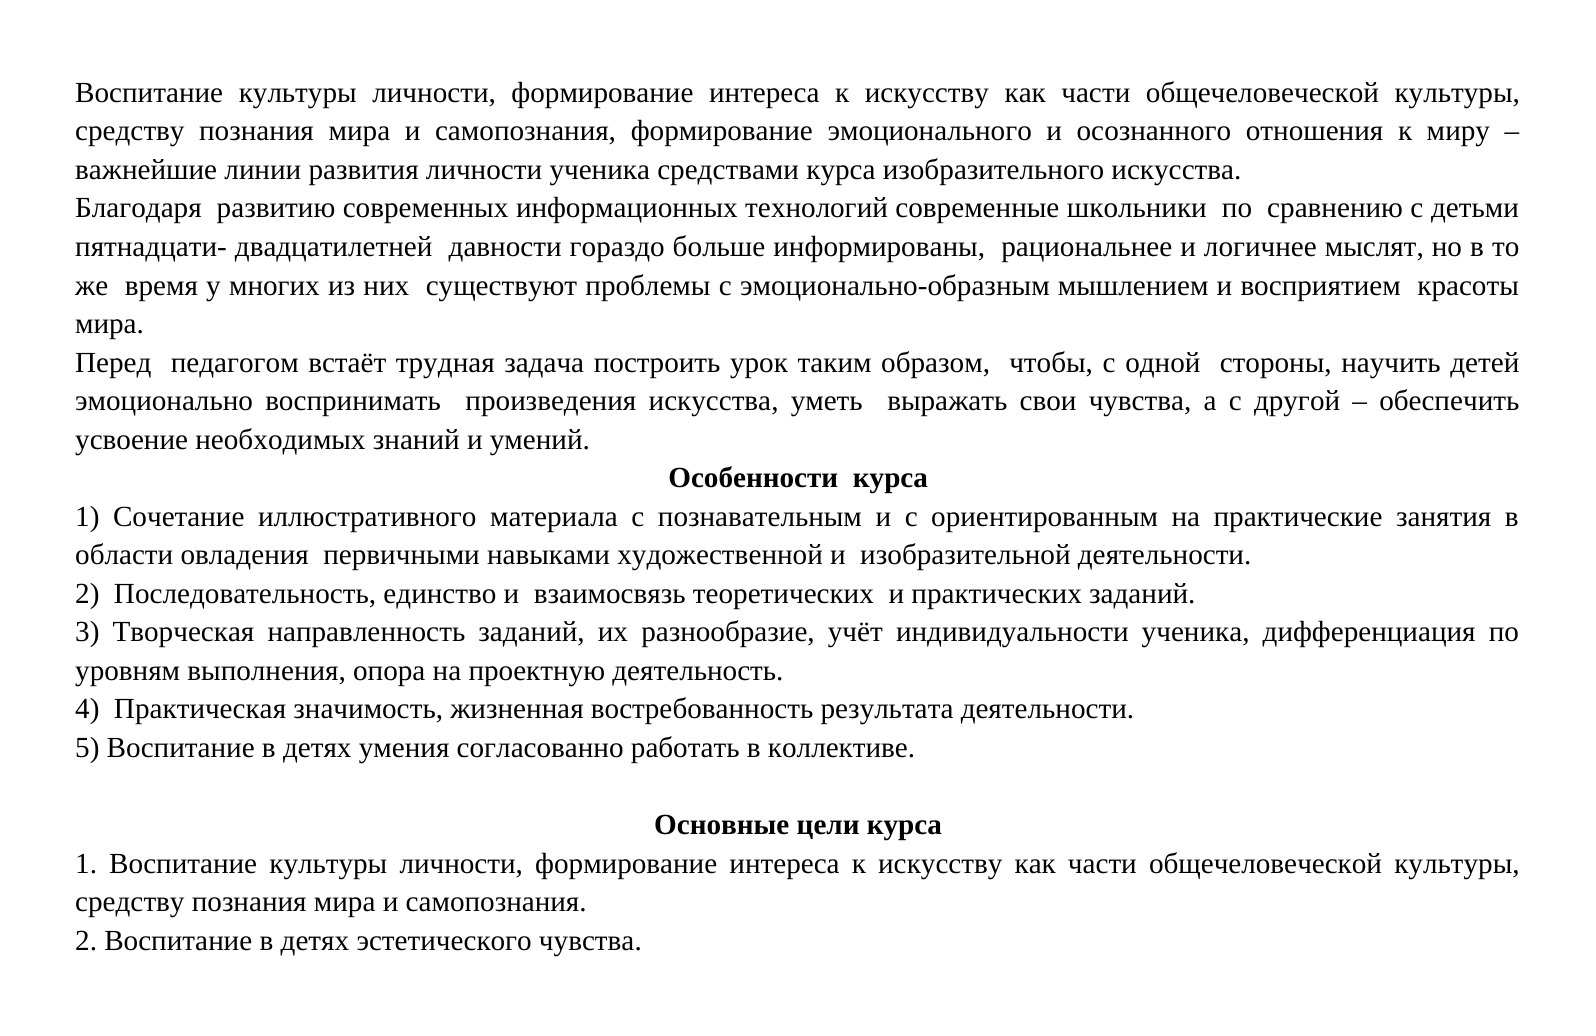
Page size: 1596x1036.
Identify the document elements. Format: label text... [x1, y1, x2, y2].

text Перед педагогом встаёт трудная задача построить урок таким образом, чтобы, с одной стороны, научить детей эмоционально воспринимать произведения искусства, уметь выражать свои чувства, а с другой – обеспечить усвоение необходимых знаний и умений. [75, 345, 1521, 455]
text 2) Последовательность, единство и взаимосвязь теоретических и практических заданий. [75, 576, 1521, 609]
text Благодаря развитию современных информационных технологий современные школьники по сравнению с детьми пятнадцати- двадцатилетней давности гораздо больше информированы, рациональнее и логичнее мыслят, но в то же время у многих из них существуют проблемы с эмоционально-образным мышлением и восприятием красоты мира. [75, 191, 1521, 340]
text 2. Воспитание в детях эстетического чувства. [75, 923, 1521, 956]
text Особенности курса [75, 460, 1521, 494]
text 4) Практическая значимость, жизненная востребованность результата деятельности. [75, 692, 1521, 725]
text 3) Творческая направленность заданий, их разнообразие, учёт индивидуальности ученика, дифференциация по уровням выполнения, опора на проектную деятельность. [75, 614, 1521, 687]
text Воспитание культуры личности, формирование интереса к искусству как части общечеловеческой культуры, средству познания мира и самопознания, формирование эмоционального и осознанного отношения к миру – важнейшие линии развития личности ученика средствами курса изобразительного искусства. [75, 75, 1521, 186]
text 1) Сочетание иллюстративного материала с познавательным и с ориентированным на практические занятия в области овладения первичными навыками художественной и изобразительной деятельности. [75, 499, 1521, 571]
text 1. Воспитание культуры личности, формирование интереса к искусству как части общечеловеческой культуры, средству познания мира и самопознания. [75, 846, 1521, 918]
text Основные цели курса [75, 807, 1521, 841]
text 5) Воспитание в детях умения согласованно работать в коллективе. [75, 730, 1521, 764]
